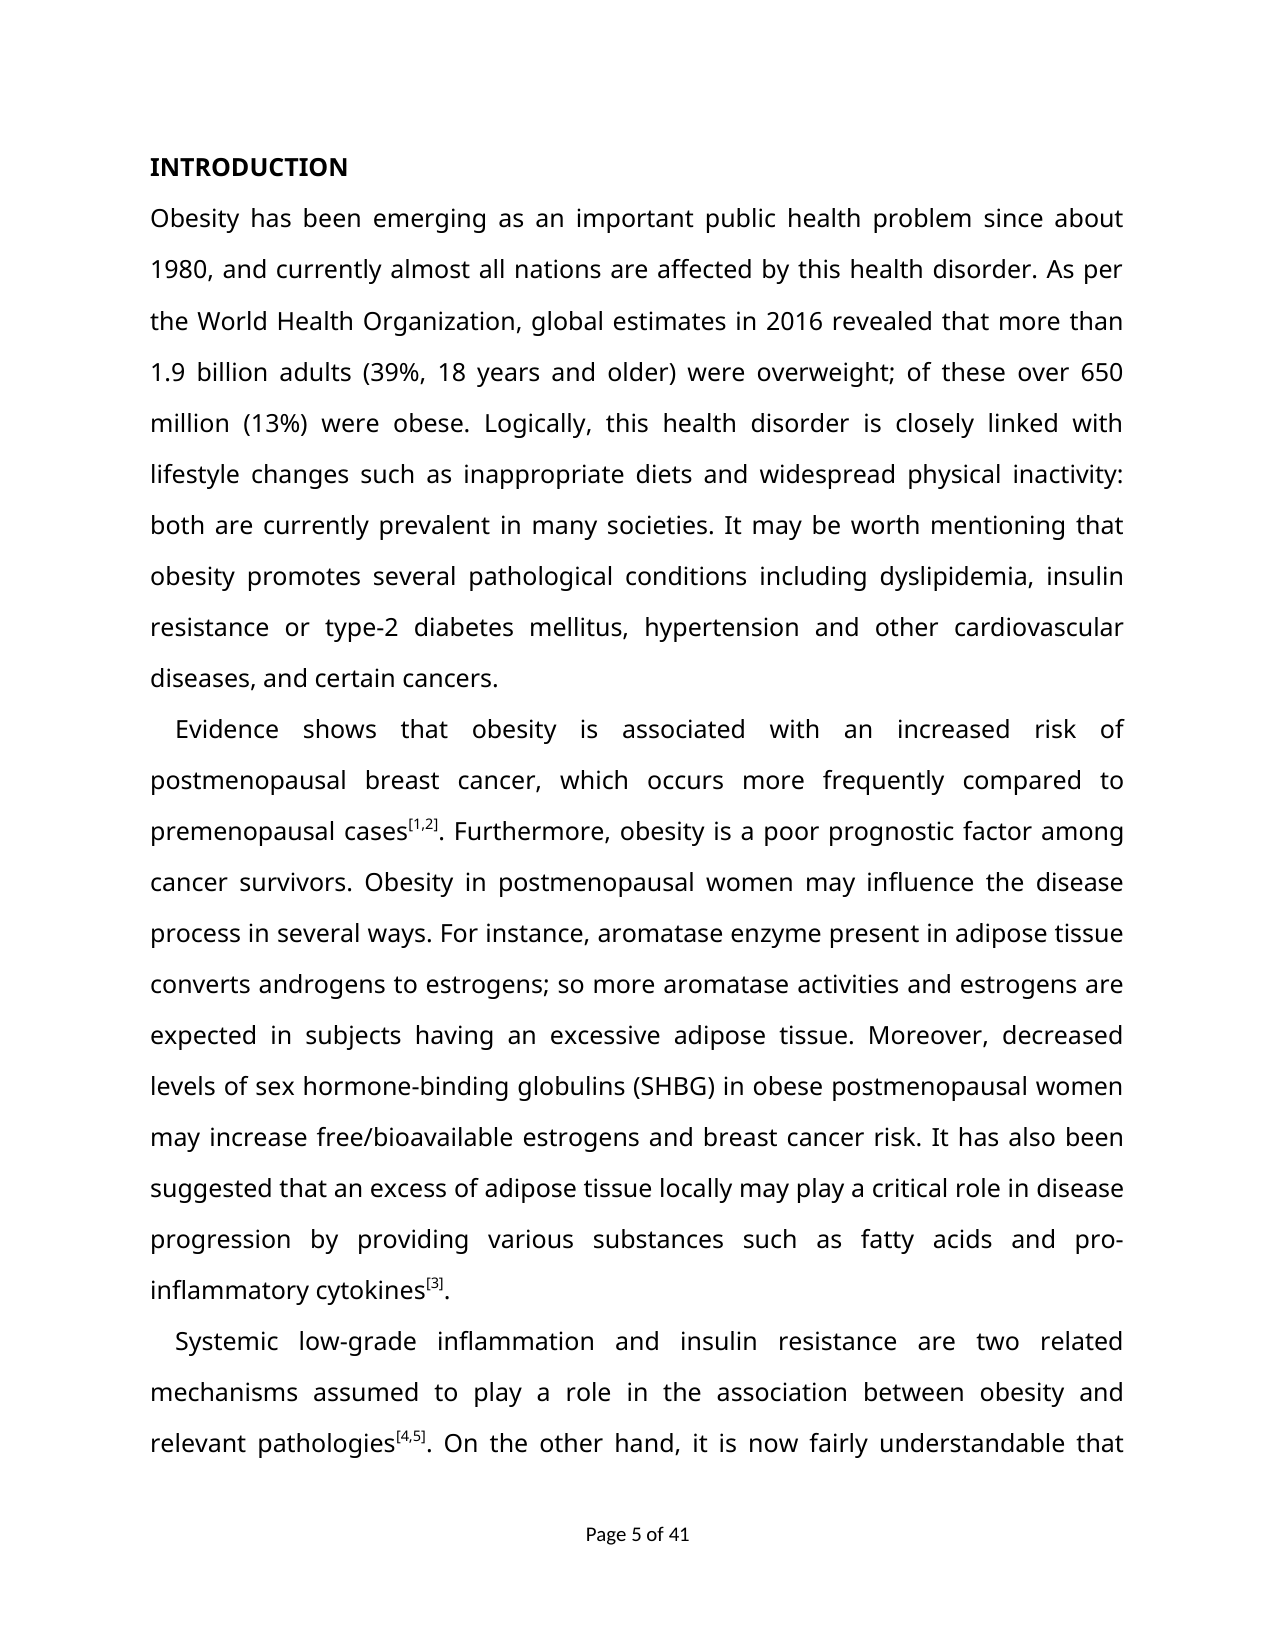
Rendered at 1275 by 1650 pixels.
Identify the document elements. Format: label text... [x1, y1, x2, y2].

text Obesity has been emerging as an important public health problem since about 1980, and currently almost all nations are affected by this health disorder. As per the World Health Organization, global estimates in 2016 revealed that more than 1.9 billion adults (39%, 18 years and older) were overweight; of these over 650 million (13%) were obese. Logically, this health disorder is closely linked with lifestyle changes such as inappropriate diets and widespread physical inactivity: both are currently prevalent in many societies. It may be worth mentioning that obesity promotes several pathological conditions including dyslipidemia, insulin resistance or type-2 diabetes mellitus, hypertension and other cardiovascular diseases, and certain cancers. [150, 201, 1125, 694]
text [150, 1324, 1125, 1460]
text INTRODUCTION [150, 150, 1125, 184]
text Evidence shows that obesity is associated with an increased risk of postmenopausal breast cancer, which occurs more frequently compared to premenopausal cases[1,2]. Furthermore, obesity is a poor prognostic factor among cancer survivors. Obesity in postmenopausal women may influence the disease process in several ways. For instance, aromatase enzyme present in adipose tissue converts androgens to estrogens; so more aromatase activities and estrogens are expected in subjects having an excessive adipose tissue. Moreover, decreased levels of sex hormone-binding globulins (SHBG) in obese postmenopausal women may increase free/bioavailable estrogens and breast cancer risk. It has also been suggested that an excess of adipose tissue locally may play a critical role in disease progression by providing various substances such as fatty acids and pro-inflammatory cytokines[3]. [150, 711, 1125, 1307]
